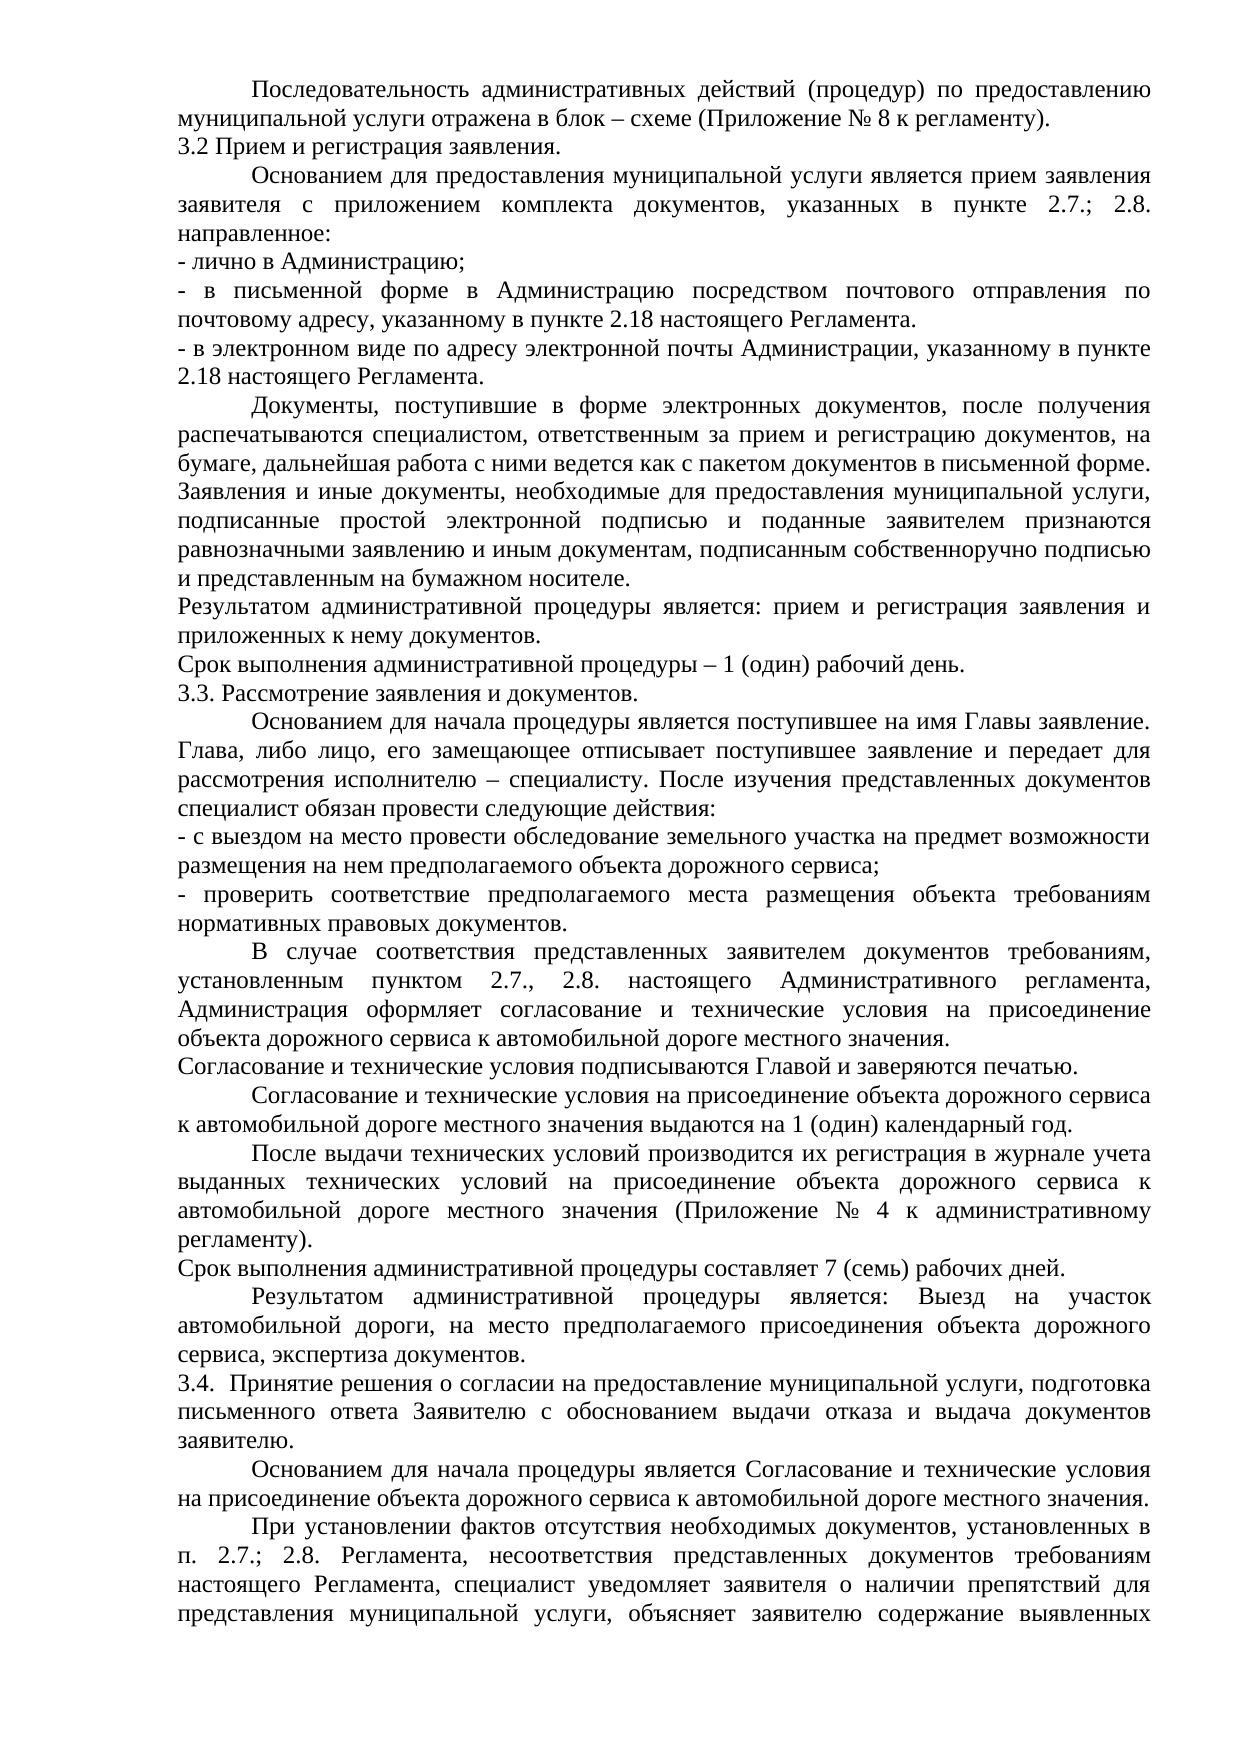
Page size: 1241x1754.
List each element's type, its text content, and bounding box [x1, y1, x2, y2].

text - в письменной форме в Администрацию посредством почтового отправления по почтовому адресу, указанному в пункте 2.18 настоящего Регламента. [177, 275, 1152, 333]
text - проверить соответствие предполагаемого места размещения объекта требованиям нормативных правовых документов. [177, 879, 1152, 936]
text - с выездом на место провести обследование земельного участка на предмет возможности размещения на нем предполагаемого объекта дорожного сервиса; [177, 821, 1152, 879]
text Основанием для предоставления муниципальной услуги является прием заявления заявителя с приложением комплекта документов, указанных в пункте 2.7.; 2.8. направленное: [177, 160, 1152, 246]
text Согласование и технические условия подписываются Главой и заверяются печатью. [177, 1051, 1152, 1080]
text В случае соответствия представленных заявителем документов требованиям, установленным пунктом 2.7., 2.8. настоящего Административного регламента, Администрация оформляет согласование и технические условия на присоединение объекта дорожного сервиса к автомобильной дороге местного значения. [177, 936, 1152, 1051]
text Документы, поступившие в форме электронных документов, после получения распечатываются специалистом, ответственным за прием и регистрацию документов, на бумаге, дальнейшая работа с ними ведется как с пакетом документов в письменной форме. [177, 390, 1152, 476]
text 3.3. Рассмотрение заявления и документов. [177, 678, 1152, 706]
text - в электронном виде по адресу электронной почты Администрации, указанному в пункте 2.18 настоящего Регламента. [177, 333, 1152, 390]
text Заявления и иные документы, необходимые для предоставления муниципальной услуги, подписанные простой электронной подписью и поданные заявителем признаются равнозначными заявлению и иным документам, подписанным собственноручно подписью и представленным на бумажном носителе. [177, 476, 1152, 591]
text Срок выполнения административной процедуры – 1 (один) рабочий день. [177, 649, 1152, 678]
text Результатом административной процедуры является: Выезд на участок автомобильной дороги, на место предполагаемого присоединения объекта дорожного сервиса, экспертиза документов. [177, 1281, 1152, 1368]
text Результатом административной процедуры является: прием и регистрация заявления и приложенных к нему документов. [177, 591, 1152, 649]
text 3.4. Принятие решения о согласии на предоставление муниципальной услуги, подготовка письменного ответа Заявителю с обоснованием выдачи отказа и выдача документов заявителю. [177, 1368, 1152, 1454]
text Основанием для начала процедуры является поступившее на имя Главы заявление. Глава, либо лицо, его замещающее отписывает поступившее заявление и передает для рассмотрения исполнителю – специалисту. После изучения представленных документов специалист обязан провести следующие действия: [177, 706, 1152, 821]
text Срок выполнения административной процедуры составляет 7 (семь) рабочих дней. [177, 1253, 1152, 1281]
text Согласование и технические условия на присоединение объекта дорожного сервиса к автомобильной дороге местного значения выдаются на 1 (один) календарный год. [177, 1080, 1152, 1138]
text 3.2 Прием и регистрация заявления. [177, 131, 1152, 160]
text Основанием для начала процедуры является Согласование и технические условия на присоединение объекта дорожного сервиса к автомобильной дороге местного значения. [177, 1454, 1152, 1511]
text - лично в Администрацию; [177, 246, 1152, 275]
text После выдачи технических условий производится их регистрация в журнале учета выданных технических условий на присоединение объекта дорожного сервиса к автомобильной дороге местного значения (Приложение № 4 к административному регламенту). [177, 1138, 1152, 1253]
text Последовательность административных действий (процедур) по предоставлению муниципальной услуги отражена в блок – схеме (Приложение № 8 к регламенту). [177, 74, 1152, 131]
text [177, 1511, 1152, 1626]
